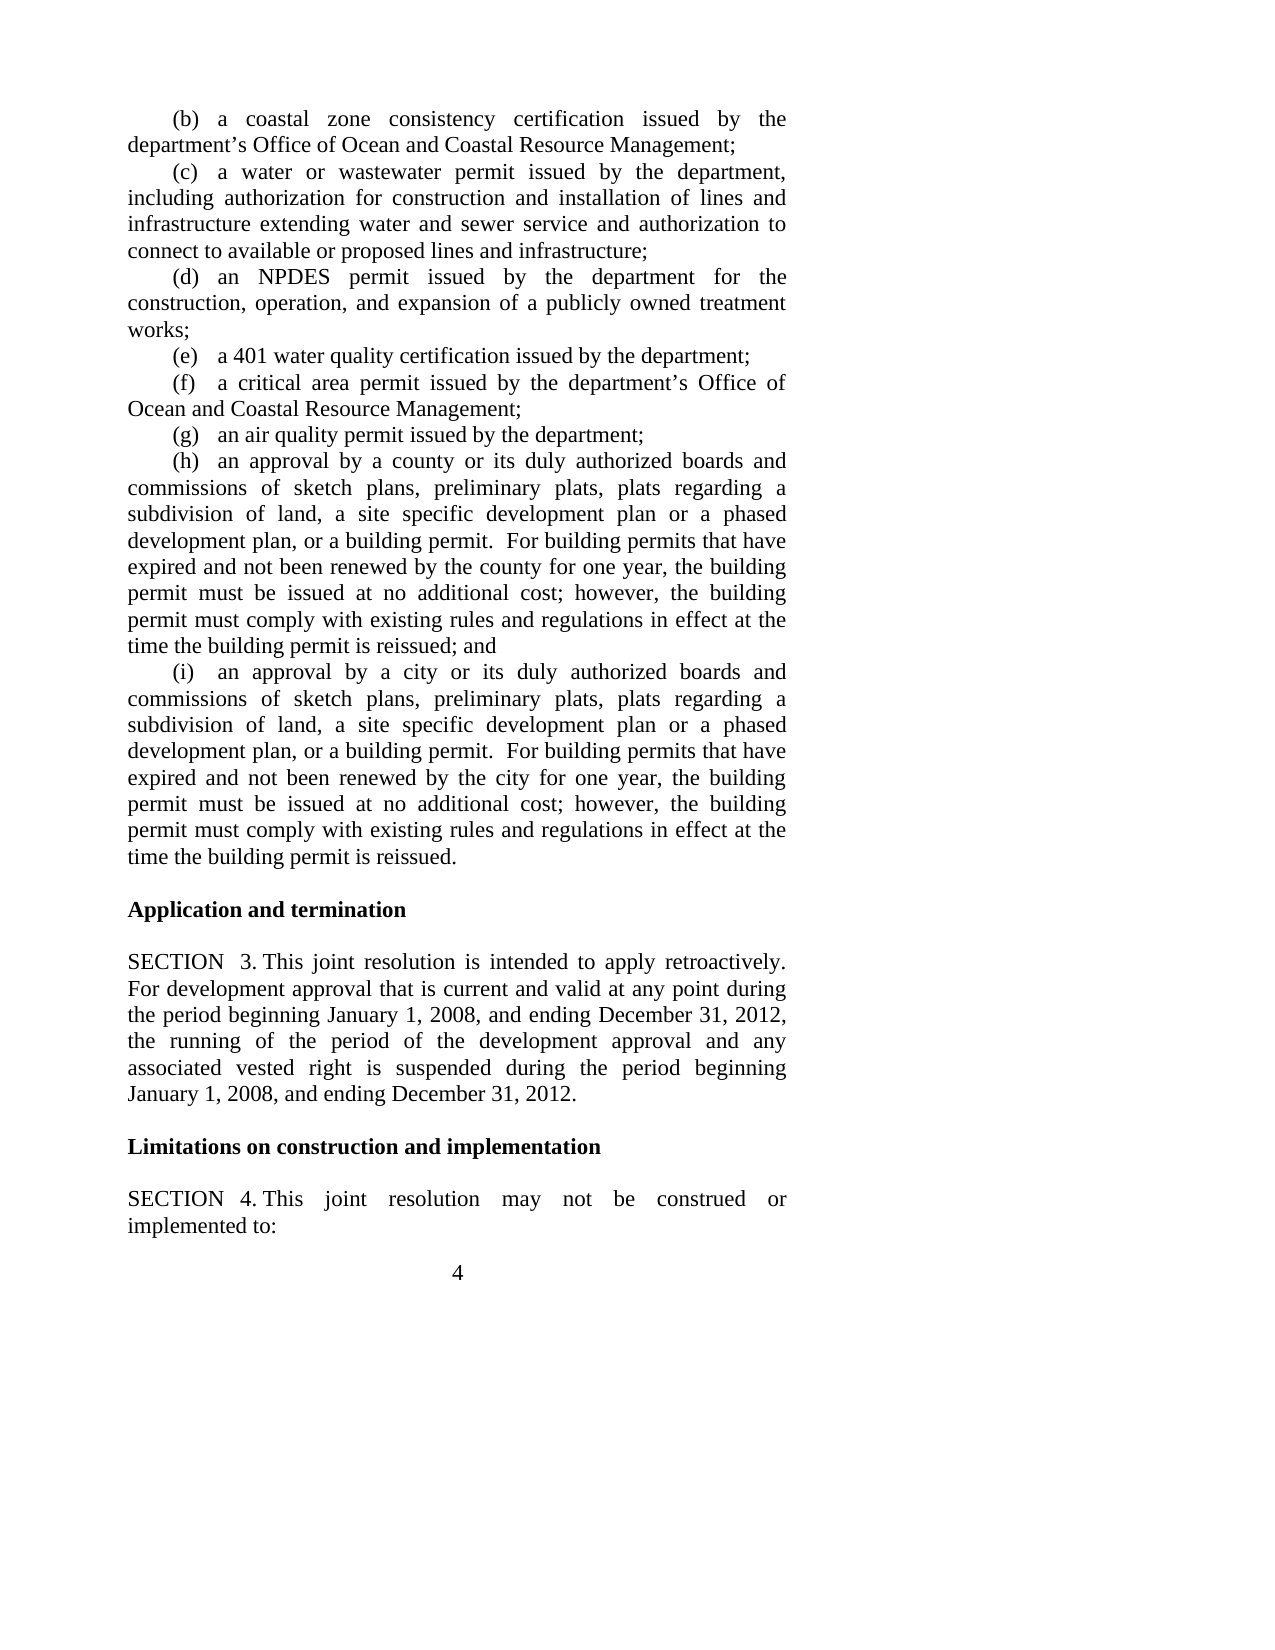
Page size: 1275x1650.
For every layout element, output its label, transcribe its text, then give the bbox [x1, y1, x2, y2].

text SECTION 3. This joint resolution is intended to apply retroactively. For development approval that is current and valid at any point during the period beginning January 1, 2008, and ending December 31, 2012, the running of the period of the development approval and any associated vested right is suspended during the period beginning January 1, 2008, and ending December 31, 2012. [127, 948, 787, 1106]
text (c) a water or wastewater permit issued by the department, including authorization for construction and installation of lines and infrastructure extending water and sewer service and authorization to connect to available or proposed lines and infrastructure; [127, 158, 787, 263]
text (i) an approval by a city or its duly authorized boards and commissions of sketch plans, preliminary plats, plats regarding a subdivision of land, a site specific development plan or a phased development plan, or a building permit. For building permits that have expired and not been renewed by the city for one year, the building permit must be issued at no additional cost; however, the building permit must comply with existing rules and regulations in effect at the time the building permit is reissued. [127, 658, 787, 869]
text (d) an NPDES permit issued by the department for the construction, operation, and expansion of a publicly owned treatment works; [127, 263, 787, 342]
text (g) an air quality permit issued by the department; [127, 421, 787, 448]
text Limitations on construction and implementation [127, 1133, 787, 1159]
text SECTION 4. This joint resolution may not be construed or implemented to: [127, 1186, 787, 1238]
text (b) a coastal zone consistency certification issued by the department’s Office of Ocean and Coastal Resource Management; [127, 105, 787, 158]
text (f) a critical area permit issued by the department’s Office of Ocean and Coastal Resource Management; [127, 368, 787, 421]
text Application and termination [127, 896, 787, 922]
text (h) an approval by a county or its duly authorized boards and commissions of sketch plans, preliminary plats, plats regarding a subdivision of land, a site specific development plan or a phased development plan, or a building permit. For building permits that have expired and not been renewed by the county for one year, the building permit must be issued at no additional cost; however, the building permit must comply with existing rules and regulations in effect at the time the building permit is reissued; and [127, 448, 787, 658]
text (e) a 401 water quality certification issued by the department; [127, 342, 787, 368]
